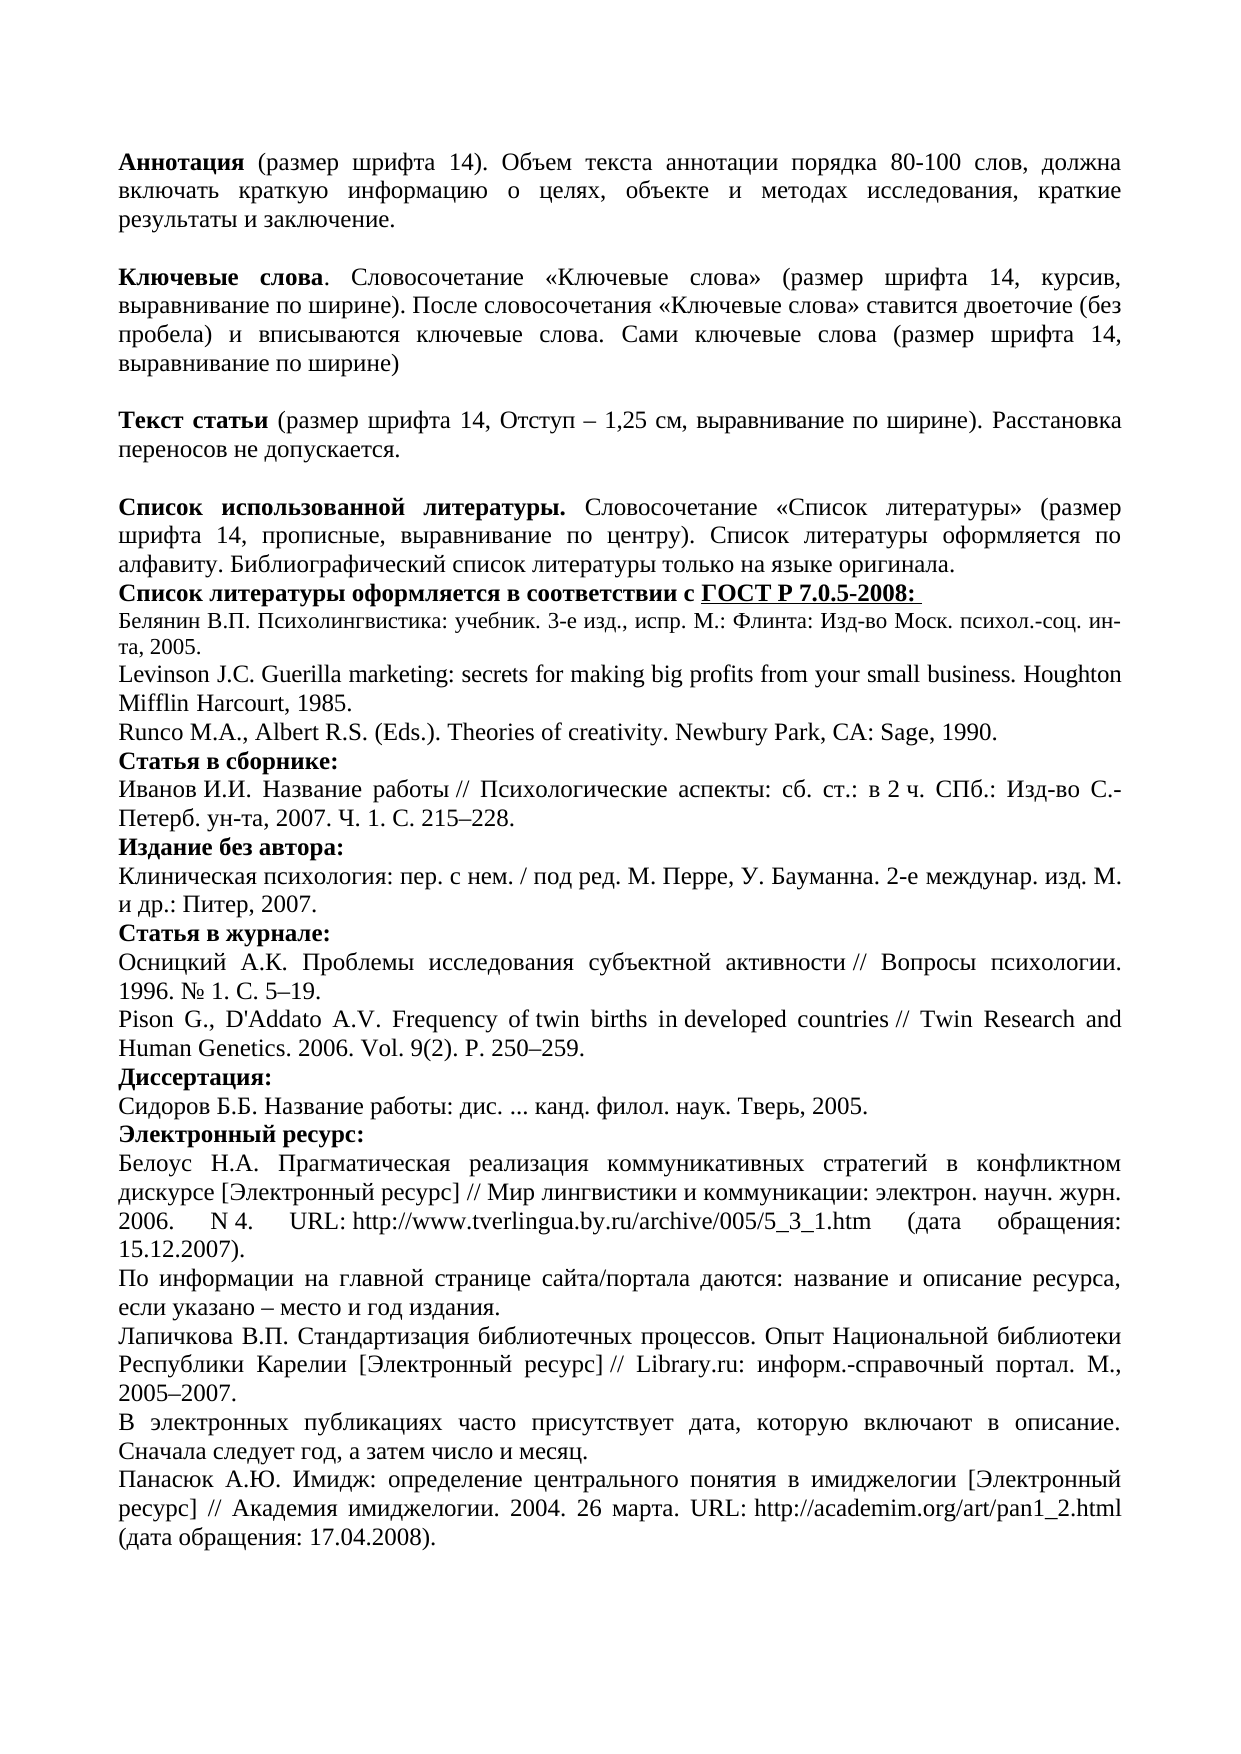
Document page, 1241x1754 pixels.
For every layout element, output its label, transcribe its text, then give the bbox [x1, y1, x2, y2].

text Статья в сборнике: [118, 746, 1122, 774]
text В электронных публикациях часто присутствует дата, которую включают в описание. Сначала следует год, а затем число и месяц. [118, 1407, 1122, 1464]
text Осницкий А.К. Проблемы исследования субъектной активности // Вопросы психологии. 1996. № 1. С. 5–19. [118, 947, 1122, 1004]
text Статья в журнале: [118, 918, 1122, 947]
text Список литературы оформляется в соответствии с ГОСТ Р 7.0.5-2008: [118, 578, 1122, 607]
text Издание без автора: [118, 832, 1122, 861]
text Лапичкова В.П. Стандартизация библиотечных процессов. Опыт Национальной библиотеки Республики Карелии [Электронный ресурс] // Library.ru: информ.-справочный портал. М., 2005–2007. [118, 1321, 1122, 1407]
text Панасюк А.Ю. Имидж: определение центрального понятия в имиджелогии [Электронный ресурс] // Академия имиджелогии. 2004. 26 марта. URL: http://academim.org/art/pan1_2.html (дата обращения: 17.04.2008). [118, 1464, 1122, 1551]
text По информации на главной странице сайта/портала даются: название и описание ресурса, если указано – место и год издания. [118, 1263, 1122, 1321]
text Ключевые слова. Словосочетание «Ключевые слова» (размер шрифта 14, курсив, выравнивание по ширине). После словосочетания «Ключевые слова» ставится двоеточие (без пробела) и вписываются ключевые слова. Сами ключевые слова (размер шрифта 14, выравнивание по ширине) [118, 262, 1122, 377]
text Аннотация (размер шрифта 14). Объем текста аннотации порядка 80-100 слов, должна включать краткую информацию о целях, объекте и методах исследования, краткие результаты и заключение. [118, 147, 1122, 233]
text Текст статьи (размер шрифта 14, Отступ – ). Расстановка переносов не допускается. [118, 406, 1122, 463]
text Диссертация: [118, 1062, 1122, 1091]
text Сидоров Б.Б. Название работы: дис. ... канд. филол. наук. Тверь, 2005. [118, 1091, 1122, 1119]
text Levinson J.C. Guerilla marketing: secrets for making big profits from your small business. Houghton Mifflin Harcourt, 1985. [118, 659, 1122, 717]
text Белянин В.П. Психолингвистика: учебник. 3-е изд., испр. М.: Флинта: Изд-во Моск. психол.-соц. ин-та, 2005. [118, 607, 1122, 659]
text Иванов И.И. Название работы // Психологические аспекты: сб. ст.: в 2 ч. СПб.: Изд-во С.-Петерб. ун-та, 2007. Ч. 1. С. 215–228. [118, 774, 1122, 832]
text Список использованной литературы. Словосочетание «Список литературы» (размер шрифта 14, прописные, выравнивание по центру). Список литературы оформляется по алфавиту. Библиографический список литературы только на языке оригинала. [118, 492, 1122, 578]
text Клиническая психология: пер. с нем. / под ред. М. Перре, У. Бауманна. 2-е междунар. изд. М. и др.: Питер, 2007. [118, 861, 1122, 918]
text Runco M.A., Albert R.S. (Eds.). Theories of creativity. Newbury Park, CA: Sage, 1990. [118, 717, 1122, 746]
text Электронный ресурс: [118, 1119, 1122, 1148]
text Белоус Н.А. Прагматическая реализация коммуникативных стратегий в конфликтном дискурсе [Электронный ресурс] // Мир лингвистики и коммуникации: электрон. научн. журн. 2006. N 4. URL: http://www.tverlingua.by.ru/archive/005/5_3_1.htm (дата обращения: 15.12.2007). [118, 1148, 1122, 1263]
text Pison G., D'Addato A.V. Frequency of twin births in developed countries // Twin Research and Human Genetics. 2006. Vol. 9(2). P. 250–259. [118, 1004, 1122, 1062]
